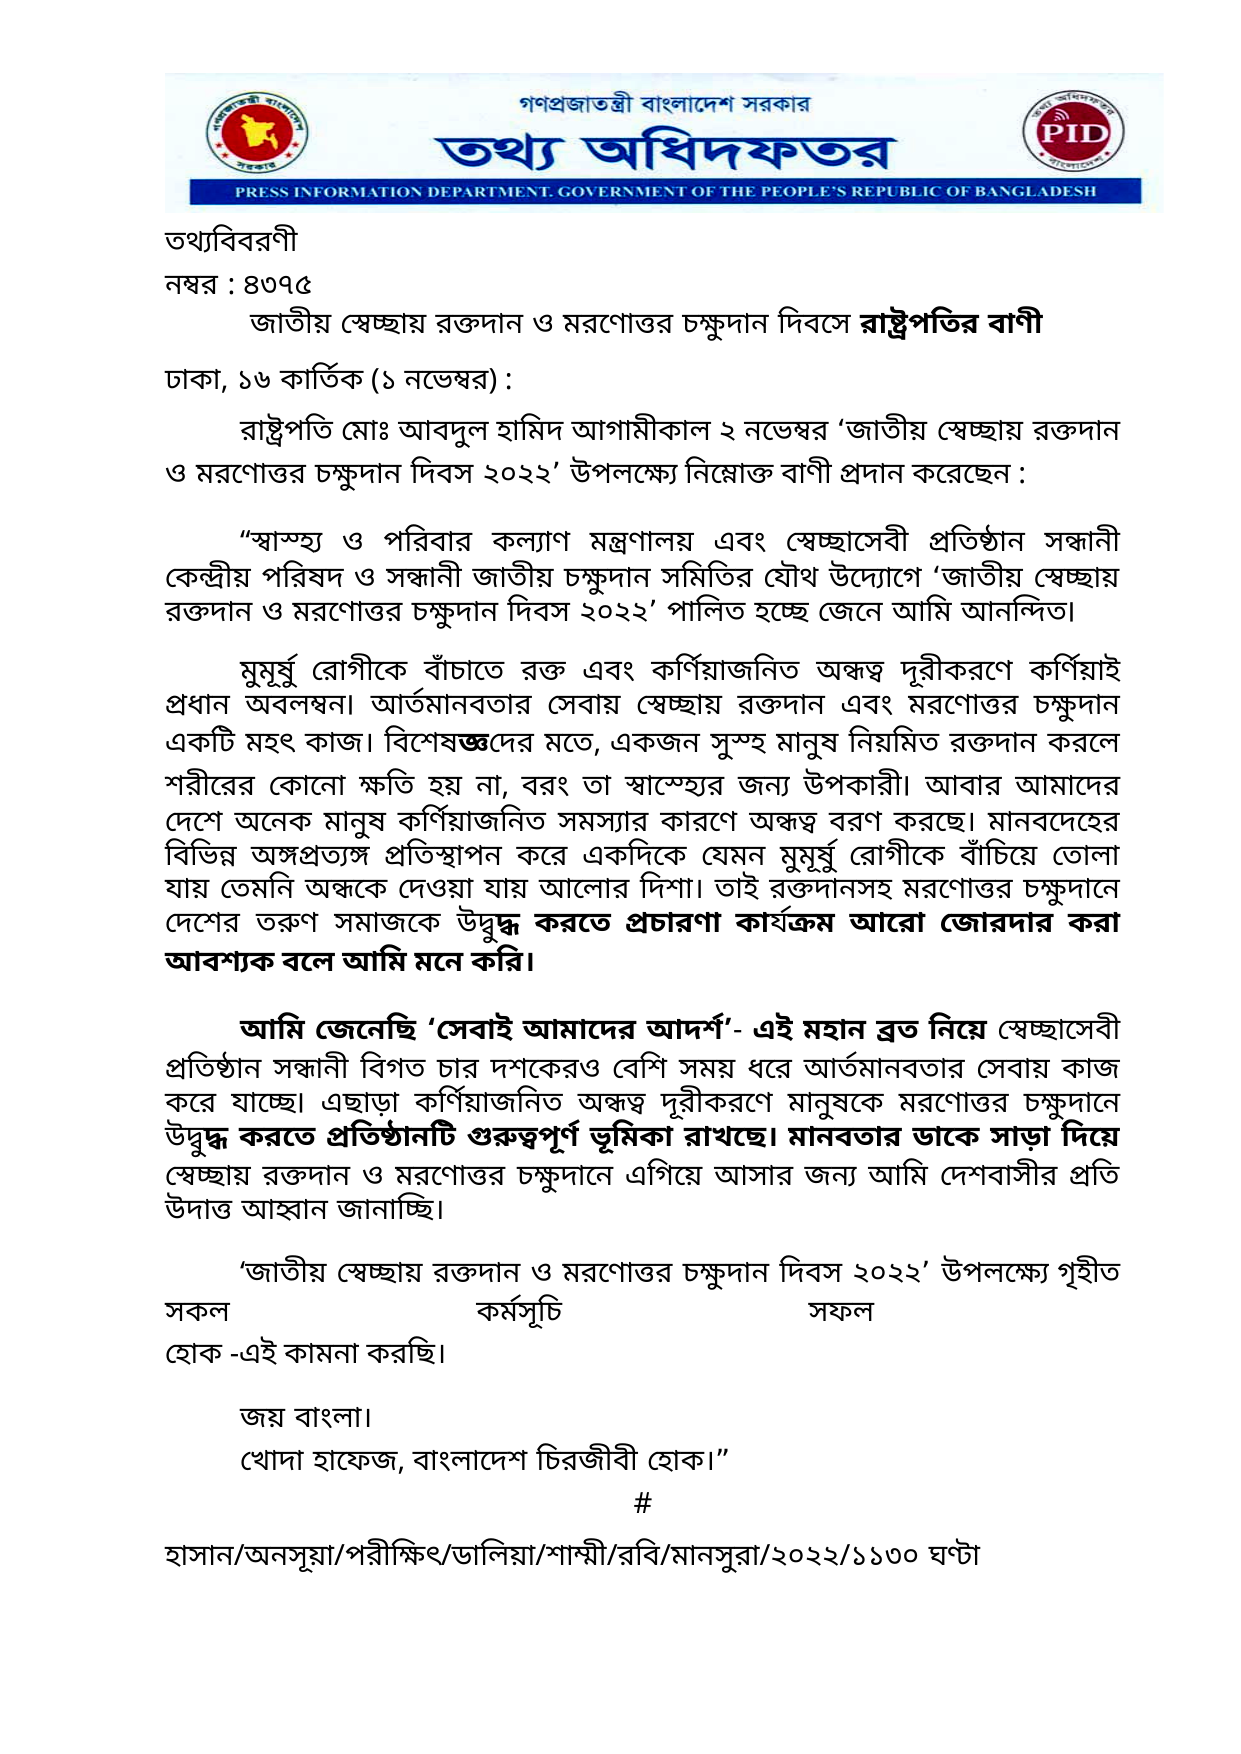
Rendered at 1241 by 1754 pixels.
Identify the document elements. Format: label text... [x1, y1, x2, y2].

text হাসান/অনসূয়া/পরীক্ষিৎ/ডালিয়া/শাম্মী/রবি/মানসুরা/২০২২/১১৩০ ঘণ্টা [165, 1535, 1120, 1578]
text আমি জেনেছি ‘সেবাই আমাদের আদর্শ’- এই মহান ব্রত নিয়ে স্বেচ্ছাসেবী প্রতিষ্ঠান সন্ধানী বিগত চার দশকেরও বেশি সময় ধরে আর্তমানবতার সেবায় কাজ করে যাচ্ছে। এছাড়া কর্ণিয়াজনিত অন্ধত্ব দূরীকরণে মানুষকে মরণোত্তর চক্ষুদানে উদ্বুদ্ধ করতে প্রতিষ্ঠানটি গুরুত্বপূর্ণ ভূমিকা রাখছে। মানবতার ডাকে সাড়া দিয়ে স্বেচ্ছায় রক্তদান ও মরণোত্তর চক্ষুদানে এগিয়ে আসার জন্য আমি দেশবাসীর প্রতি উদাত্ত আহ্বান জানাচ্ছি। [165, 1008, 1120, 1226]
text রাষ্ট্রপতি মোঃ আবদুল হামিদ আগামীকাল ২ নভেম্বর ‘জাতীয় স্বেচ্ছায় রক্তদান ও মরণোত্তর চক্ষুদান দিবস ২০২২’ উপলক্ষ্যে নিম্নোক্ত বাণী প্রদান করেছেন : [165, 414, 1120, 496]
text # [165, 1482, 1120, 1522]
text তথ্যবিবরণী নম্বর : ৪৩৭৫ [165, 225, 1120, 307]
text খোদা হাফেজ, বাংলাদেশ চিরজীবী হোক।” [240, 1439, 1120, 1482]
text ‘জাতীয় স্বেচ্ছায় রক্তদান ও মরণোত্তর চক্ষুদান দিবস ২০২২’ উপলক্ষ্যে গৃহীত সকল কর্মসূচি সফল হোক -এই কামনা করছি। [165, 1251, 1120, 1376]
text জাতীয় স্বেচ্ছায় রক্তদান ও মরণোত্তর চক্ষুদান দিবসে রাষ্ট্রপতির বাণী [165, 307, 1120, 346]
text “স্বাস্হ্য ও পরিবার কল্যাণ মন্ত্রণালয় এবং স্বেচ্ছাসেবী প্রতিষ্ঠান সন্ধানী কেন্দ্রীয় পরিষদ ও সন্ধানী জাতীয় চক্ষুদান সমিতির যৌথ উদ্যোগে ‘জাতীয় স্বেচ্ছায় রক্তদান ও মরণোত্তর চক্ষুদান দিবস ২০২২’ পালিত হচ্ছে জেনে আমি আনন্দিত। [165, 521, 1120, 628]
text মুমূর্ষু রোগীকে বাঁচাতে রক্ত এবং কর্ণিয়াজনিত অন্ধত্ব দূরীকরণে কর্ণিয়াই প্রধান অবলম্বন। আর্তমানবতার সেবায় স্বেচ্ছায় রক্তদান এবং মরণোত্তর চক্ষুদান একটি মহৎ কাজ। বিশেষজ্ঞদের মতে, একজন সুস্হ মানুষ নিয়মিত রক্তদান করলে শরীরের কোনো ক্ষতি হয় না, বরং তা স্বাস্হ্যের জন্য উপকারী। আবার আমাদের দেশে অনেক মানুষ কর্ণিয়াজনিত সমস্যার কারণে অন্ধত্ব বরণ করছে। মানবদেহের বিভিন্ন অঙ্গপ্রত্যঙ্গ প্রতিস্থাপন করে একদিকে যেমন মুমূর্ষু রোগীকে বাঁচিয়ে তোলা যায় তেমনি অন্ধকে দেওয়া যায় আলোর দিশা। তাই রক্তদানসহ মরণোত্তর চক্ষুদানে দেশের তরুণ সমাজকে উদ্বুদ্ধ করতে প্রচারণা কার্যক্রম আরো জোরদার করা আবশ্যক বলে আমি মনে করি। [165, 653, 1120, 983]
text ঢাকা, ১৬ কার্তিক (১ নভেম্বর) : [165, 358, 1120, 401]
text জয় বাংলা। [240, 1401, 1120, 1439]
